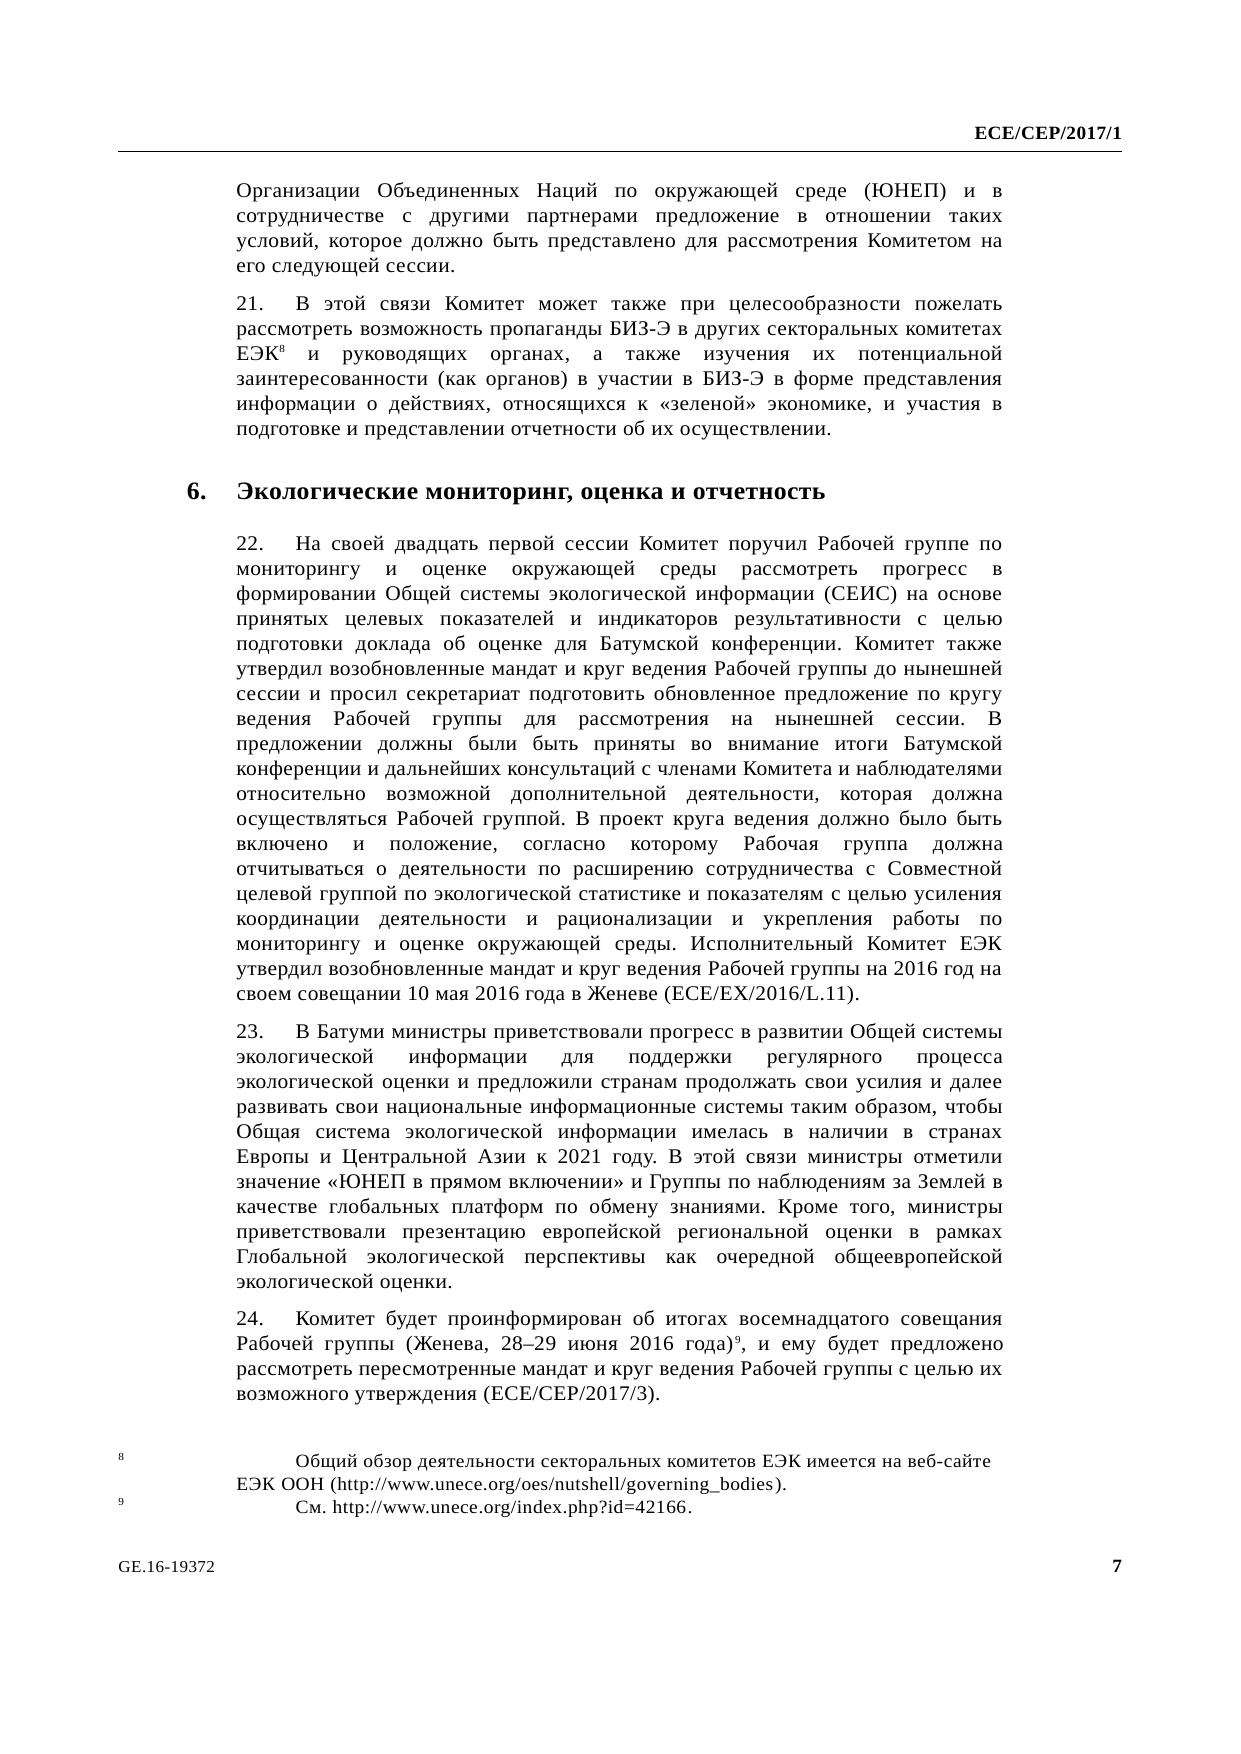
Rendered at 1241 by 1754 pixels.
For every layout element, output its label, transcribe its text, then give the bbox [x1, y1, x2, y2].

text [236, 177, 1004, 277]
text 23. В Батуми министры приветствовали прогресс в развитии Общей системы экологической информации для поддержки регулярного процесса экологической оценки и предложили странам продолжать свои усилия и далее развивать свои национальные информационные системы таким образом, чтобы Общая система экологической информации имелась в наличии в странах Европы и Центральной Азии к 2021 году. В этой связи министры отметили значение «ЮНЕП в прямом включении» и Группы по наблюдениям за Землей в качестве глобальных платформ по обмену знаниями. Кроме того, министры приветствовали презентацию европейской региональной оценки в рамках Глобальной экологической перспективы как очередной общеевропейской экологической оценки. [236, 1018, 1004, 1293]
text 21. В этой связи Комитет может также при целесообразности пожелать рассмотреть возможность пропаганды БИЗ-Э в других секторальных комитетах ЕЭК и руководящих органах, а также изучения их потенциальной заинтересованности (как органов) в участии в БИЗ-Э в форме представления информации о действиях, относящихся к «зеленой» экономике, и участия в подготовке и представлении отчетности об их осуществлении. [236, 290, 1004, 440]
text 24. Комитет будет проинформирован об итогах восемнадцатого совещания Рабочей группы (Женева, 28–29 июня 2016 года), и ему будет предложено рассмотреть пересмотренные мандат и круг ведения Рабочей группы с целью их возможного утверждения (ECE/CEP/2017/3). [236, 1305, 1004, 1405]
text 22. На своей двадцать первой сессии Комитет поручил Рабочей группе по мониторингу и оценке окружающей среды рассмотреть прогресс в формировании Общей системы экологической информации (СЕИС) на основе принятых целевых показателей и индикаторов результативности с целью подготовки доклада об оценке для Батумской конференции. Комитет также утвердил возобновленные мандат и круг ведения Рабочей группы до нынешней сессии и просил секретариат подготовить обновленное предложение по кругу ведения Рабочей группы для рассмотрения на нынешней сессии. В предложении должны были быть приняты во внимание итоги Батумской конференции и дальнейших консультаций с членами Комитета и наблюдателями относительно возможной дополнительной деятельности, которая должна осуществляться Рабочей группой. В проект круга ведения должно было быть включено и положение, согласно которому Рабочая группа должна отчитываться о деятельности по расширению сотрудничества с Совместной целевой группой по экологической статистике и показателям с целью усиления координации деятельности и рационализации и укрепления работы по мониторингу и оценке окружающей среды. Исполнительный Комитет ЕЭК утвердил возобновленные мандат и круг ведения Рабочей группы на 2016 год на своем совещании 10 мая 2016 года в Женеве (ECE/EX/2016/L.11). [236, 530, 1004, 1005]
text 6. Экологические мониторинг, оценка и отчетность [118, 477, 1004, 505]
